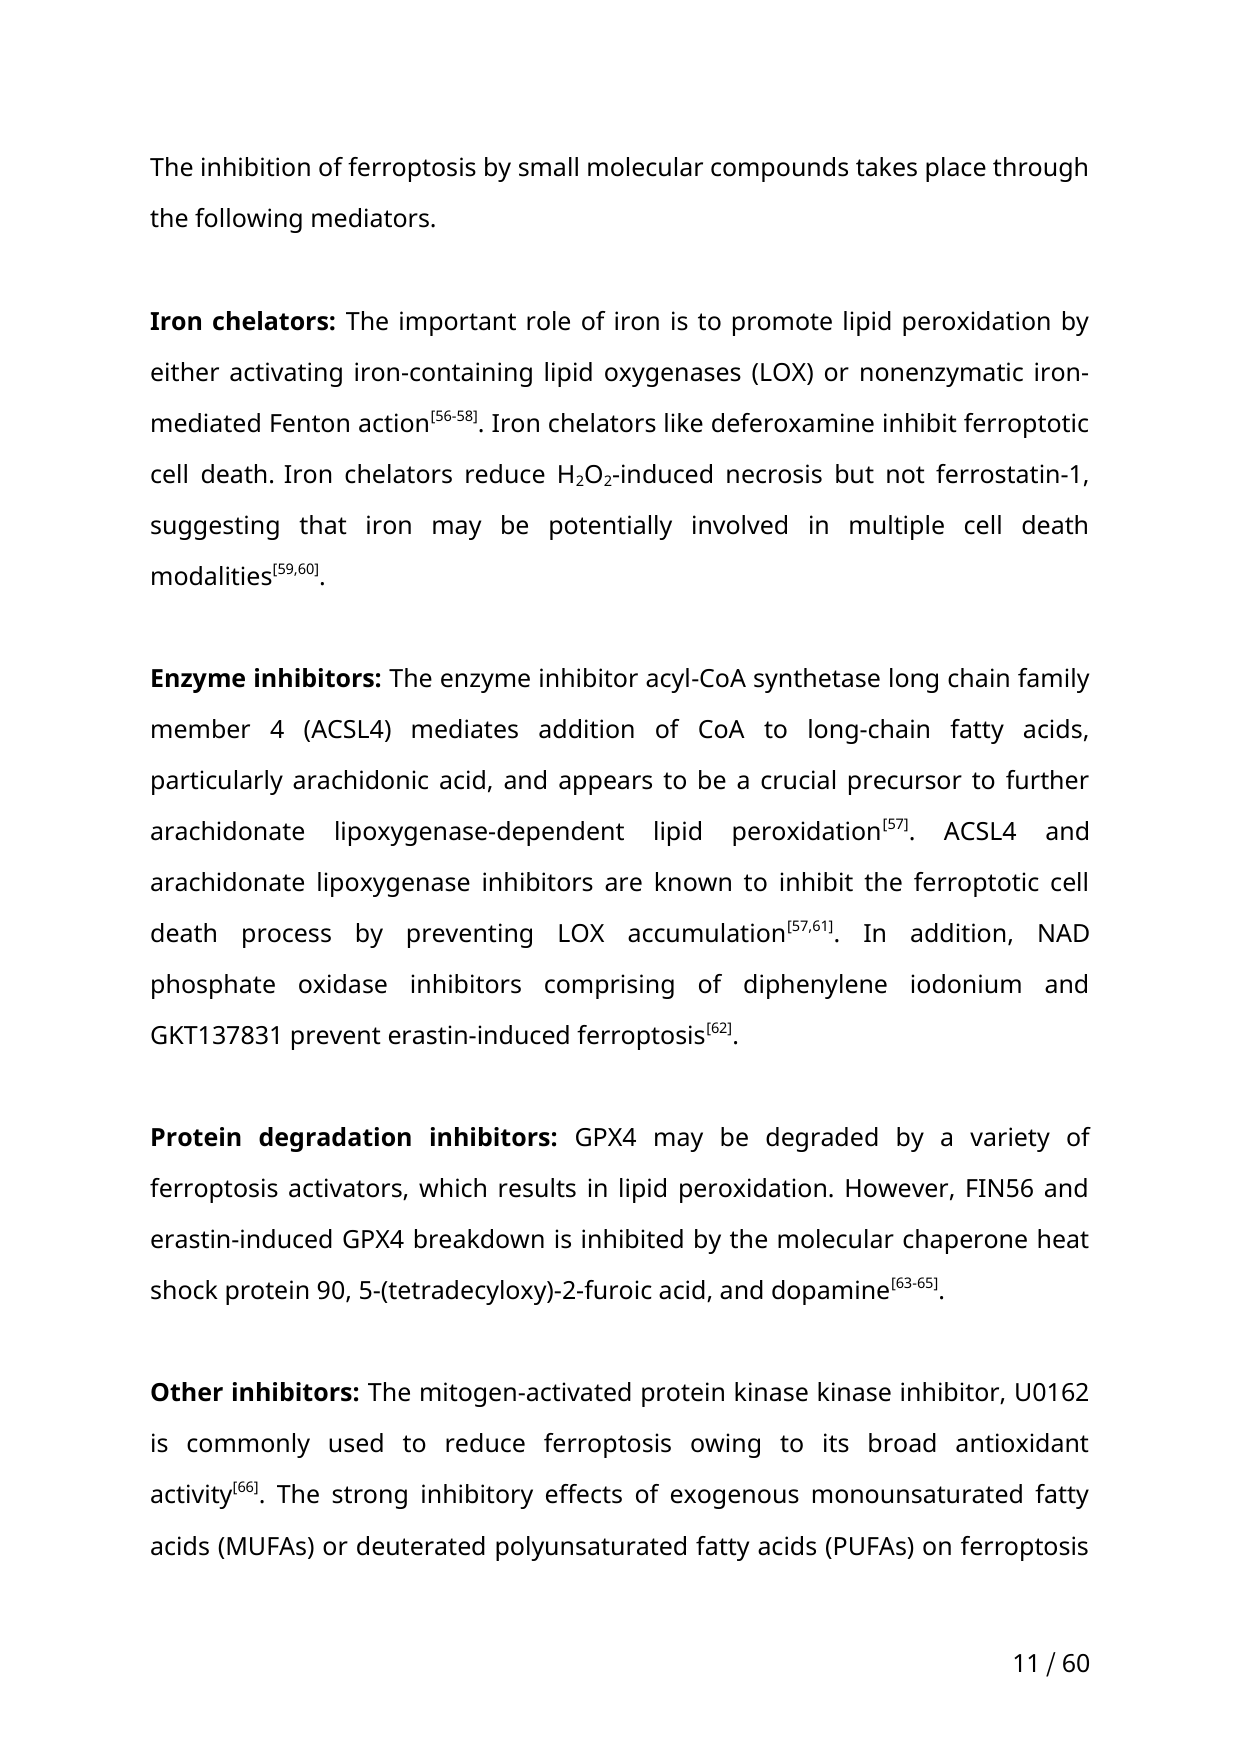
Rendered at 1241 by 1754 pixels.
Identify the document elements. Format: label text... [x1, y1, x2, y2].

text Protein degradation inhibitors: GPX4 may be degraded by a variety of ferroptosis activators, which results in lipid peroxidation. However, FIN56 and erastin-induced GPX4 breakdown is inhibited by the molecular chaperone heat shock protein 90, 5-(tetradecyloxy)-2-furoic acid, and dopamine[63-65]. [150, 1120, 1090, 1307]
text Enzyme inhibitors: The enzyme inhibitor acyl-CoA synthetase long chain family member 4 (ACSL4) mediates addition of CoA to long-chain fatty acids, particularly arachidonic acid, and appears to be a crucial precursor to further arachidonate lipoxygenase-dependent lipid peroxidation[57]. ACSL4 and arachidonate lipoxygenase inhibitors are known to inhibit the ferroptotic cell death process by preventing LOX accumulation[57,61]. In addition, NAD phosphate oxidase inhibitors comprising of diphenylene iodonium and GKT137831 prevent erastin-induced ferroptosis[62]. [150, 660, 1090, 1052]
text The inhibition of ferroptosis by small molecular compounds takes place through the following mediators. [150, 150, 1090, 235]
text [150, 1375, 1090, 1562]
text Iron chelators: The important role of iron is to promote lipid peroxidation by either activating iron-containing lipid oxygenases (LOX) or nonenzymatic iron-mediated Fenton action[56-58]. Iron chelators like deferoxamine inhibit ferroptotic cell death. Iron chelators reduce H2O2-induced necrosis but not ferrostatin-1, suggesting that iron may be potentially involved in multiple cell death modalities[59,60]. [150, 303, 1090, 592]
